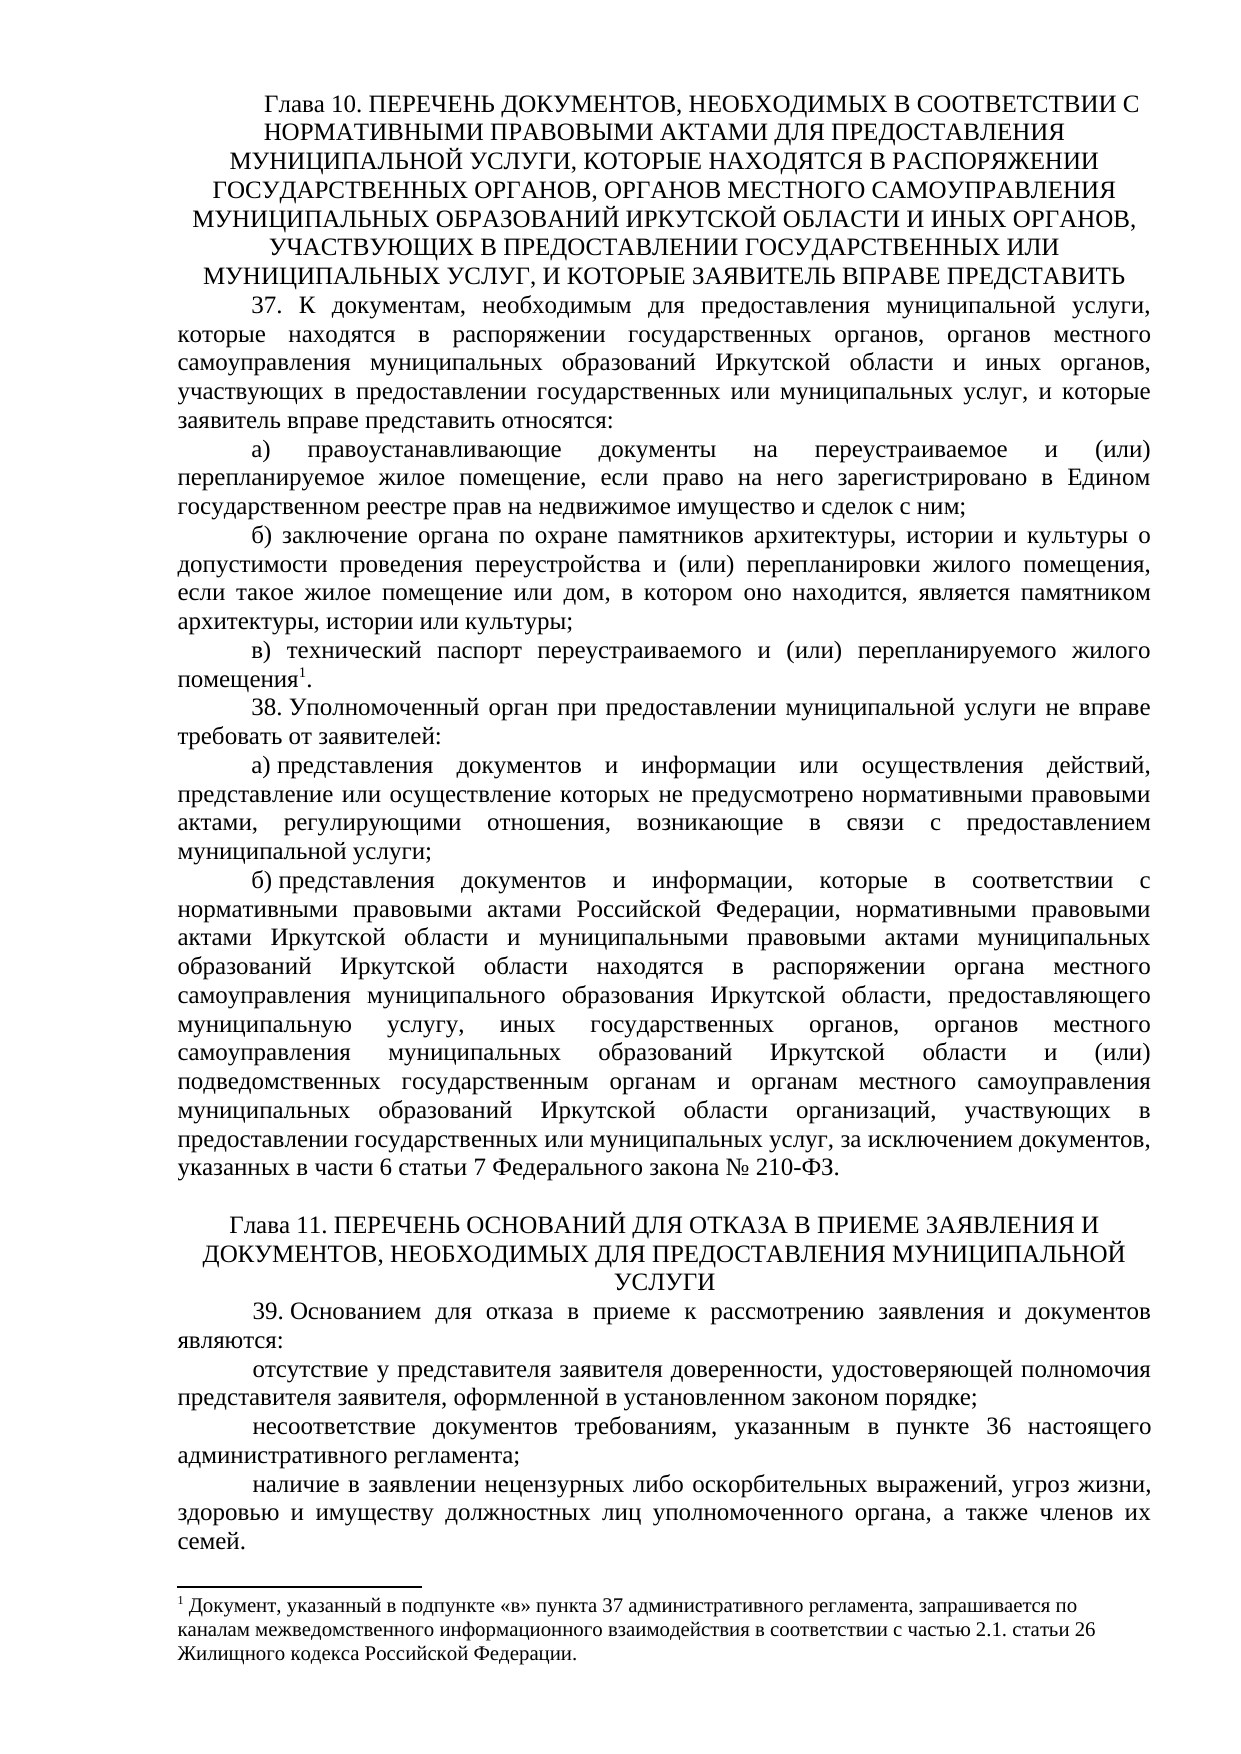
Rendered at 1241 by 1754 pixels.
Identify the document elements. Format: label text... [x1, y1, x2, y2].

text отсутствие у представителя заявителя доверенности, удостоверяющей полномочия представителя заявителя, оформленной в установленном законом порядке; [177, 1354, 1152, 1411]
text б) заключение органа по охране памятников архитектуры, истории и культуры о допустимости проведения переустройства и (или) перепланировки жилого помещения, если такое жилое помещение или дом, в котором оно находится, является памятником архитектуры, истории или культуры; [177, 520, 1152, 635]
text в) технический паспорт переустраиваемого и (или) перепланируемого жилого помещения. [177, 635, 1152, 692]
text наличие в заявлении нецензурных либо оскорбительных выражений, угроз жизни, здоровью и имуществу должностных лиц уполномоченного органа, а также членов их семей. [177, 1469, 1152, 1555]
text 37. К документам, необходимым для предоставления муниципальной услуги, которые находятся в распоряжении государственных органов, органов местного самоуправления муниципальных образований Иркутской области и иных органов, участвующих в предоставлении государственных или муниципальных услуг, и которые заявитель вправе представить относятся: [177, 290, 1152, 434]
text несоответствие документов требованиям, указанным в пункте 36 настоящего административного регламента; [177, 1411, 1152, 1469]
text 39. Основанием для отказа в приеме к рассмотрению заявления и документов являются: [177, 1296, 1152, 1354]
text Глава 10. ПЕРЕЧЕНЬ ДОКУМЕНТОВ, НЕОБХОДИМЫХ В СООТВЕТСТВИИ С НОРМАТИВНЫМИ ПРАВОВЫМИ АКТАМИ ДЛЯ ПРЕДОСТАВЛЕНИЯ МУНИЦИПАЛЬНОЙ УСЛУГИ, КОТОРЫЕ НАХОДЯТСЯ В РАСПОРЯЖЕНИИ ГОСУДАРСТВЕННЫХ ОРГАНОВ, ОРГАНОВ МЕСТНОГО САМОУПРАВЛЕНИЯ МУНИЦИПАЛЬНЫХ ОБРАЗОВАНИЙ ИРКУТСКОЙ ОБЛАСТИ И ИНЫХ ОРГАНОВ, УЧАСТВУЮЩИХ В ПРЕДОСТАВЛЕНИИ ГОСУДАРСТВЕННЫХ ИЛИ МУНИЦИПАЛЬНЫХ УСЛУГ, И КОТОРЫЕ ЗАЯВИТЕЛЬ ВПРАВЕ ПРЕДСТАВИТЬ [177, 89, 1152, 290]
text а) представления документов и информации или осуществления действий, представление или осуществление которых не предусмотрено нормативными правовыми актами, регулирующими отношения, возникающие в связи с предоставлением муниципальной услуги; [177, 750, 1152, 865]
text Глава 11. ПЕРЕЧЕНЬ ОСНОВАНИЙ ДЛЯ ОТКАЗА В ПРИЕМЕ ЗАЯВЛЕНИЯ И ДОКУМЕНТОВ, НЕОБХОДИМЫХ ДЛЯ ПРЕДОСТАВЛЕНИЯ МУНИЦИПАЛЬНОЙ УСЛУГИ [177, 1210, 1152, 1296]
text а) правоустанавливающие документы на переустраиваемое и (или) перепланируемое жилое помещение, если право на него зарегистрировано в Едином государственном реестре прав на недвижимое имущество и сделок с ним; [177, 434, 1152, 520]
text б) представления документов и информации, которые в соответствии с нормативными правовыми актами Российской Федерации, нормативными правовыми актами Иркутской области и муниципальными правовыми актами муниципальных образований Иркутской области находятся в распоряжении органа местного самоуправления муниципального образования Иркутской области, предоставляющего муниципальную услугу, иных государственных органов, органов местного самоуправления муниципальных образований Иркутской области и (или) подведомственных государственным органам и органам местного самоуправления муниципальных образований Иркутской области организаций, участвующих в предоставлении государственных или муниципальных услуг, за исключением документов, указанных в части 6 статьи 7 Федерального закона № 210-ФЗ. [177, 865, 1152, 1181]
text 38. Уполномоченный орган при предоставлении муниципальной услуги не вправе требовать от заявителей: [177, 692, 1152, 750]
